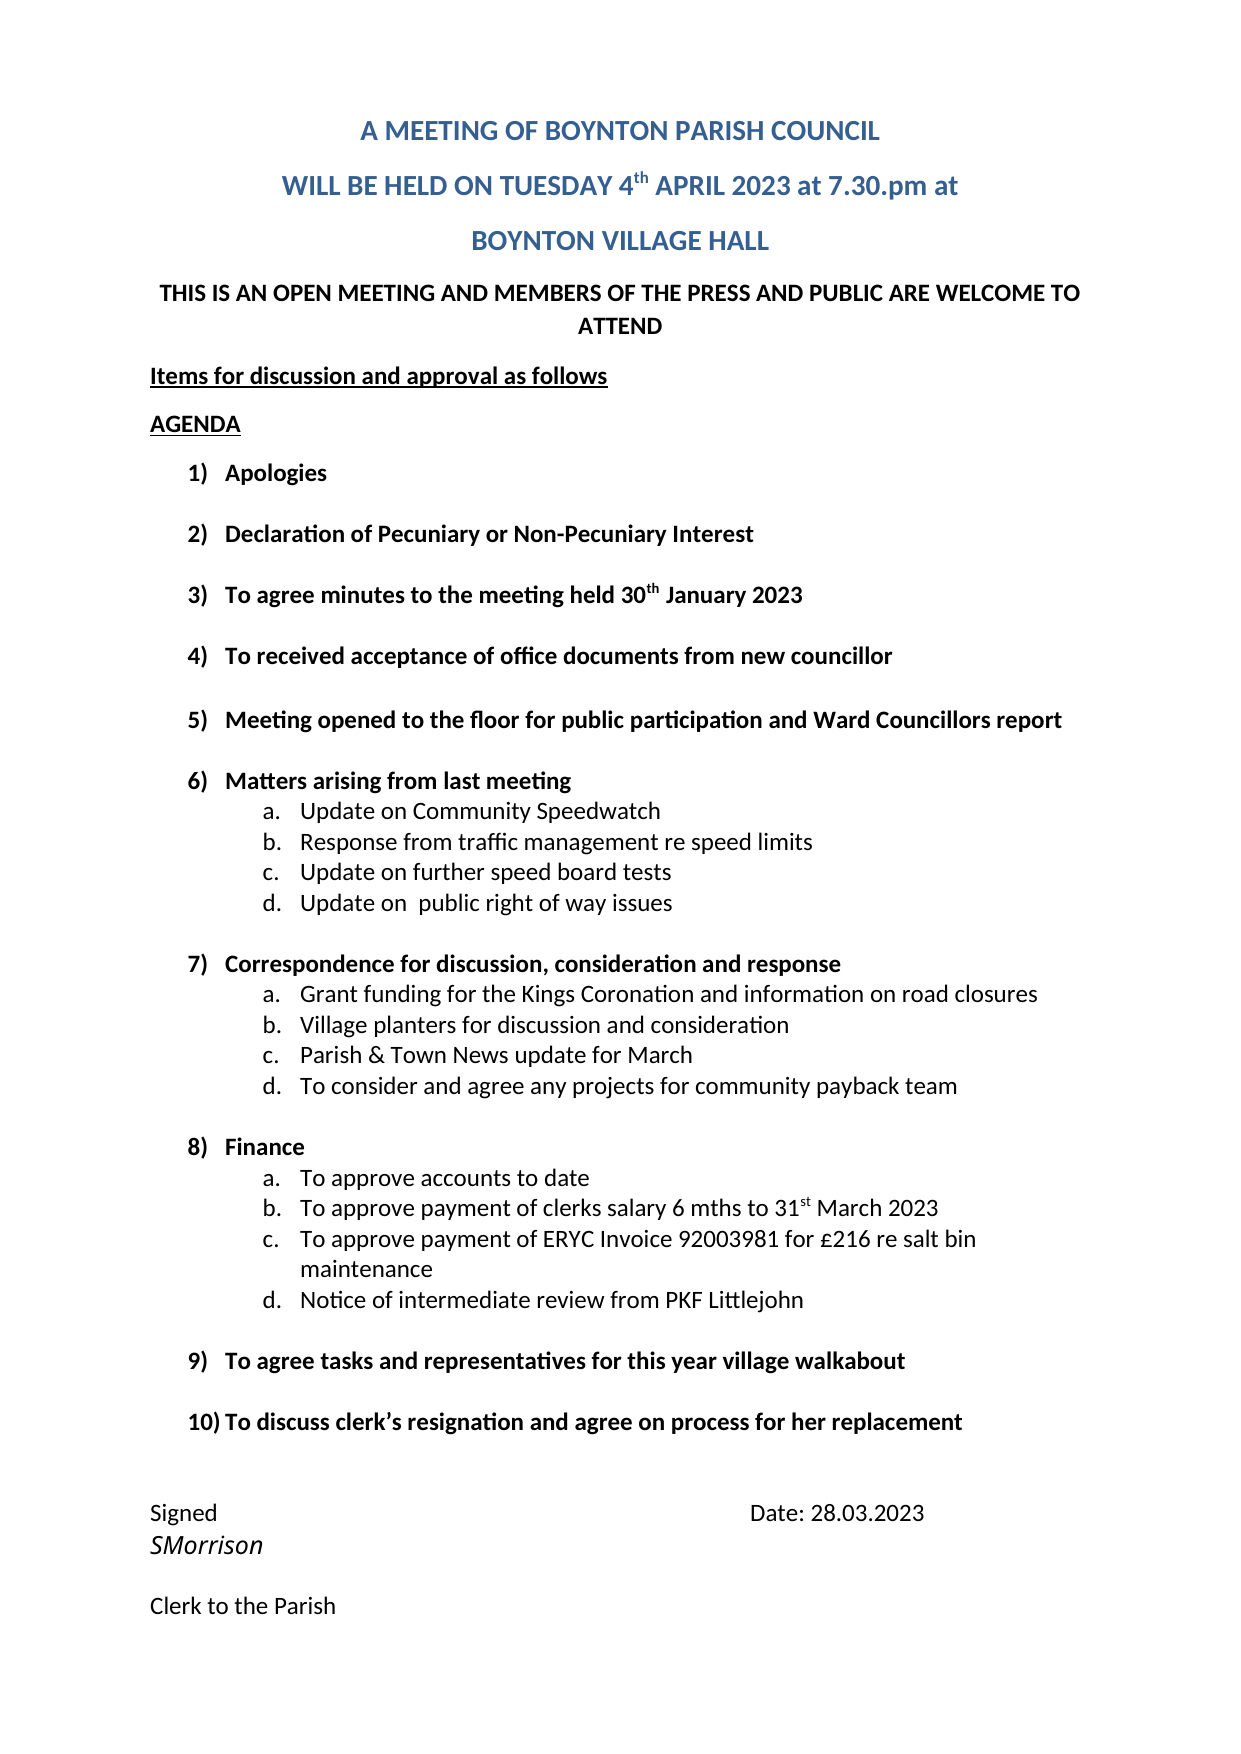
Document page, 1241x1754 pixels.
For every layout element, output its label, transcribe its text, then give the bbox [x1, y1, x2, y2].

list Meeting opened to the floor for public participation and Ward Councillors report [187, 704, 1090, 734]
list To discuss clerk’s resignation and agree on process for her replacement [187, 1406, 1090, 1436]
list To consider and agree any projects for community payback team [262, 1070, 1090, 1101]
text Signed Date: 28.03.2023 [150, 1497, 1090, 1528]
list Apologies [187, 457, 1090, 488]
text BOYNTON VILLAGE HALL [150, 222, 1090, 258]
list Finance [187, 1131, 1090, 1162]
list Notice of intermediate review from PKF Littlejohn [262, 1284, 1090, 1314]
text Clerk to the Parish [150, 1590, 1090, 1621]
list To received acceptance of office documents from new councillor [187, 640, 1090, 671]
list Village planters for discussion and consideration [262, 1009, 1090, 1039]
list Parish & Town News update for March [262, 1039, 1090, 1070]
list To approve accounts to date [262, 1162, 1090, 1192]
list Update on Community Speedwatch [262, 795, 1090, 826]
text SMorrison [150, 1528, 1090, 1562]
list Matters arising from last meeting [187, 765, 1090, 795]
text A MEETING OF BOYNTON PARISH COUNCIL [150, 112, 1090, 148]
list Declaration of Pecuniary or Non-Pecuniary Interest [187, 518, 1090, 549]
text THIS IS AN OPEN MEETING AND MEMBERS OF THE PRESS AND PUBLIC ARE WELCOME TO ATTEND [150, 277, 1090, 341]
list Grant funding for the Kings Coronation and information on road closures [262, 978, 1090, 1009]
list To approve payment of ERYC Invoice 92003981 for £216 re salt bin maintenance [262, 1223, 1090, 1284]
list Correspondence for discussion, consideration and response [187, 948, 1090, 978]
list Update on public right of way issues [262, 887, 1090, 917]
list To agree minutes to the meeting held 30th January 2023 [187, 579, 1090, 610]
list To approve payment of clerks salary 6 mths to 31st March 2023 [262, 1192, 1090, 1223]
text AGENDA [150, 409, 1090, 439]
list To agree tasks and representatives for this year village walkabout [187, 1345, 1090, 1375]
text Items for discussion and approval as follows [150, 360, 1090, 391]
text WILL BE HELD ON TUESDAY 4th APRIL 2023 at 7.30.pm at [150, 167, 1090, 203]
list Update on further speed board tests [262, 856, 1090, 887]
list Response from traffic management re speed limits [262, 826, 1090, 856]
